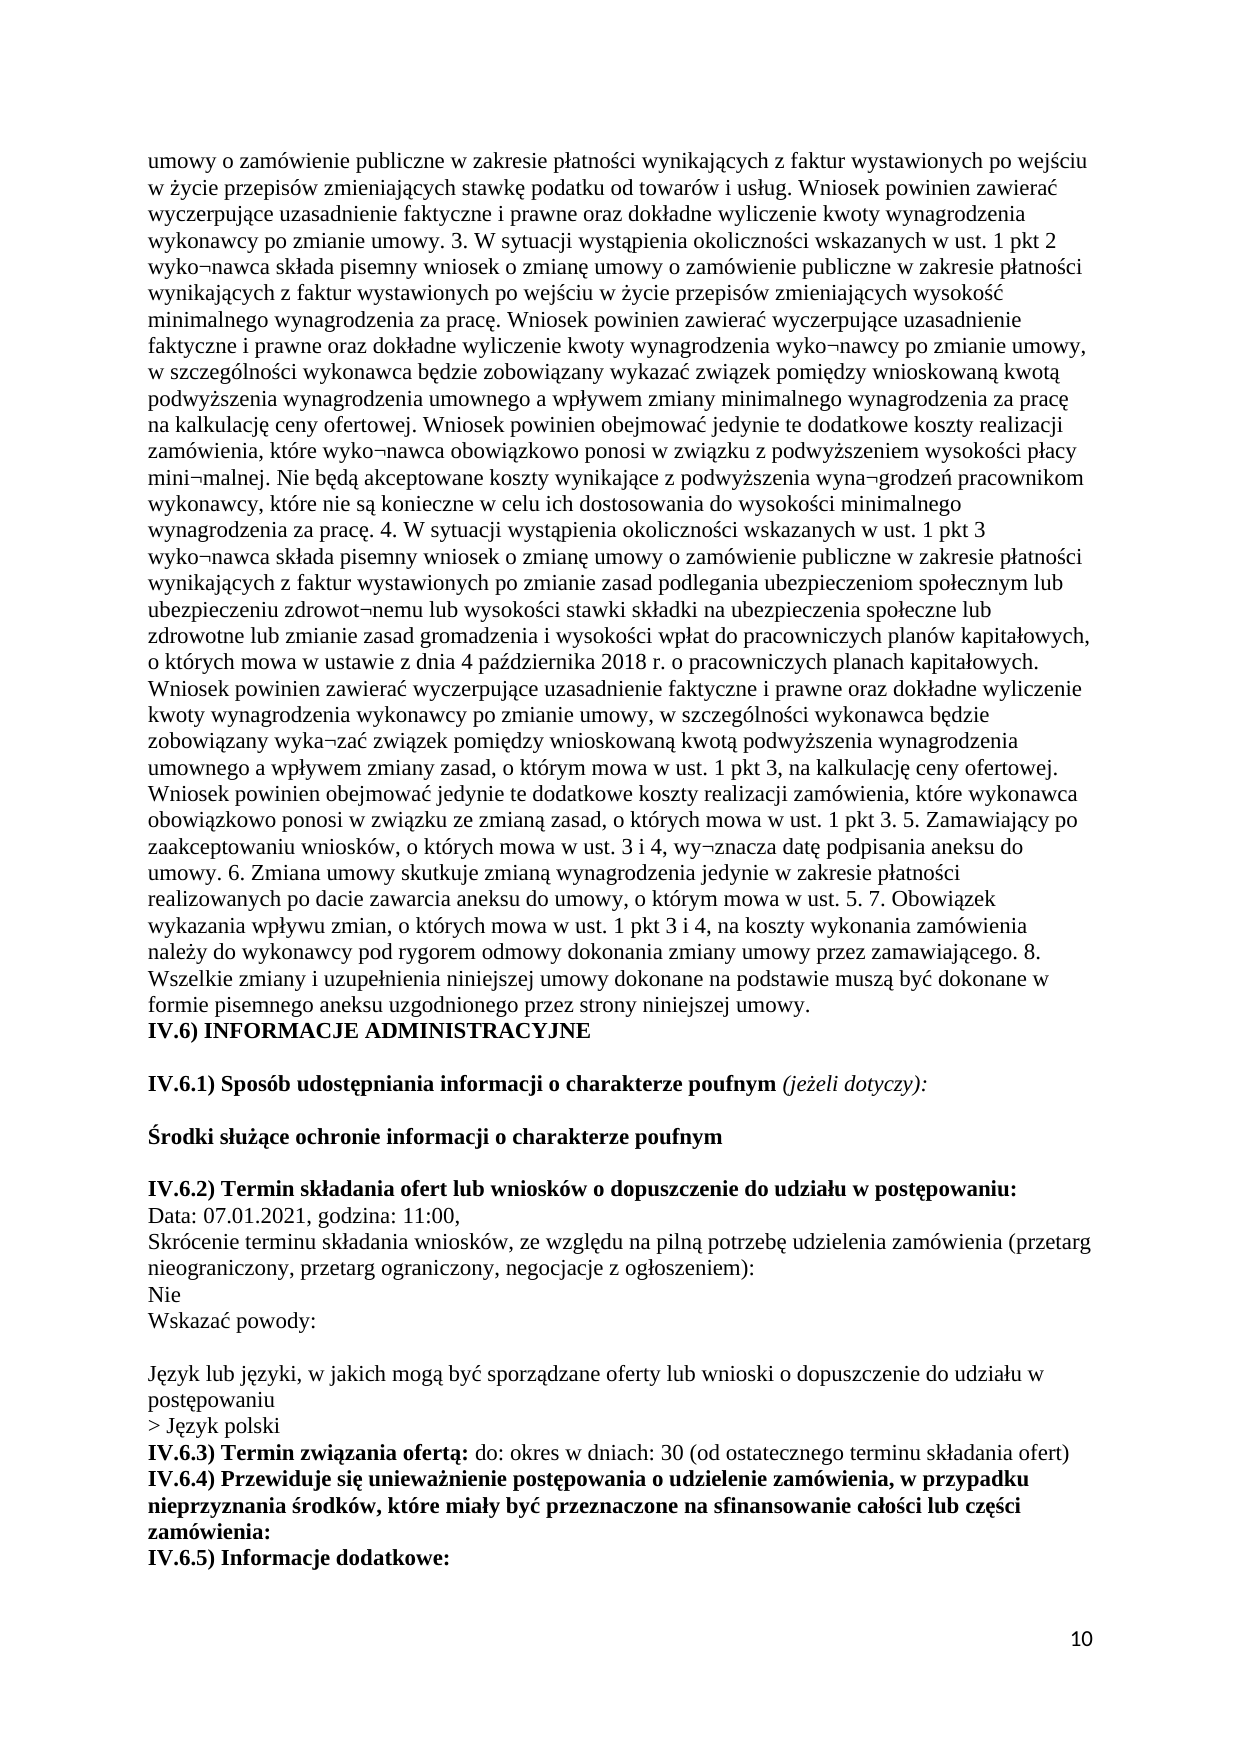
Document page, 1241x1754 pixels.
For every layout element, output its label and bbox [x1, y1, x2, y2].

text [148, 148, 1093, 1599]
